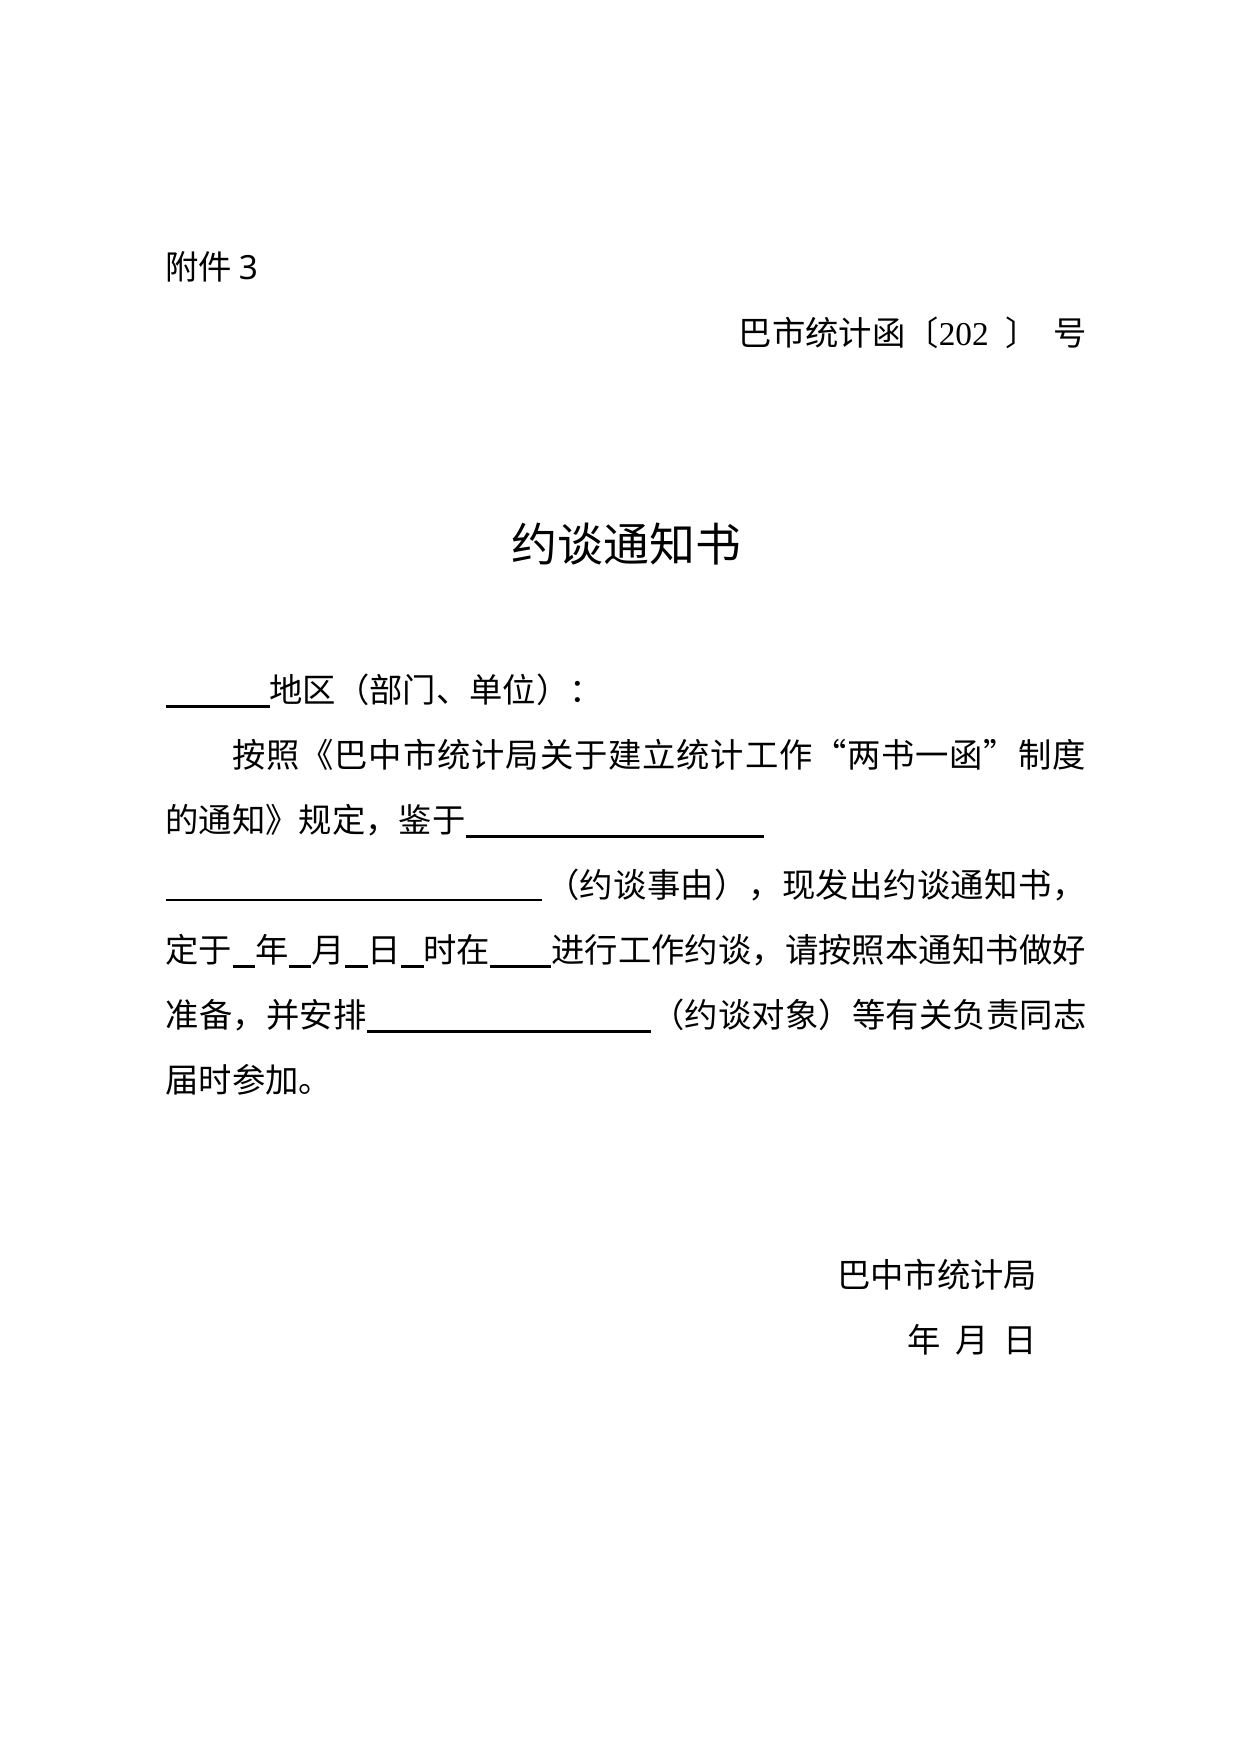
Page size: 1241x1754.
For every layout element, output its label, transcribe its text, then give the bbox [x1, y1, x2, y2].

text 年 月 日 [165, 1305, 1037, 1370]
text 约谈通知书 [165, 493, 1087, 590]
text （约谈事由），现发出约谈通知书，定于 年 月 日 时在 进行工作约谈，请按照本通知书做好准备，并安排 （约谈对象）等有关负责同志届时参加。 [165, 850, 1087, 1110]
text 巴市统计函〔202 〕 号 [165, 298, 1087, 363]
text 地区（部门、单位）： [165, 655, 1087, 720]
text 附件3 [165, 233, 1087, 298]
text 按照《巴中市统计局关于建立统计工作“两书一函”制度的通知》规定，鉴于 [165, 720, 1087, 850]
text 巴中市统计局 [165, 1240, 1037, 1305]
